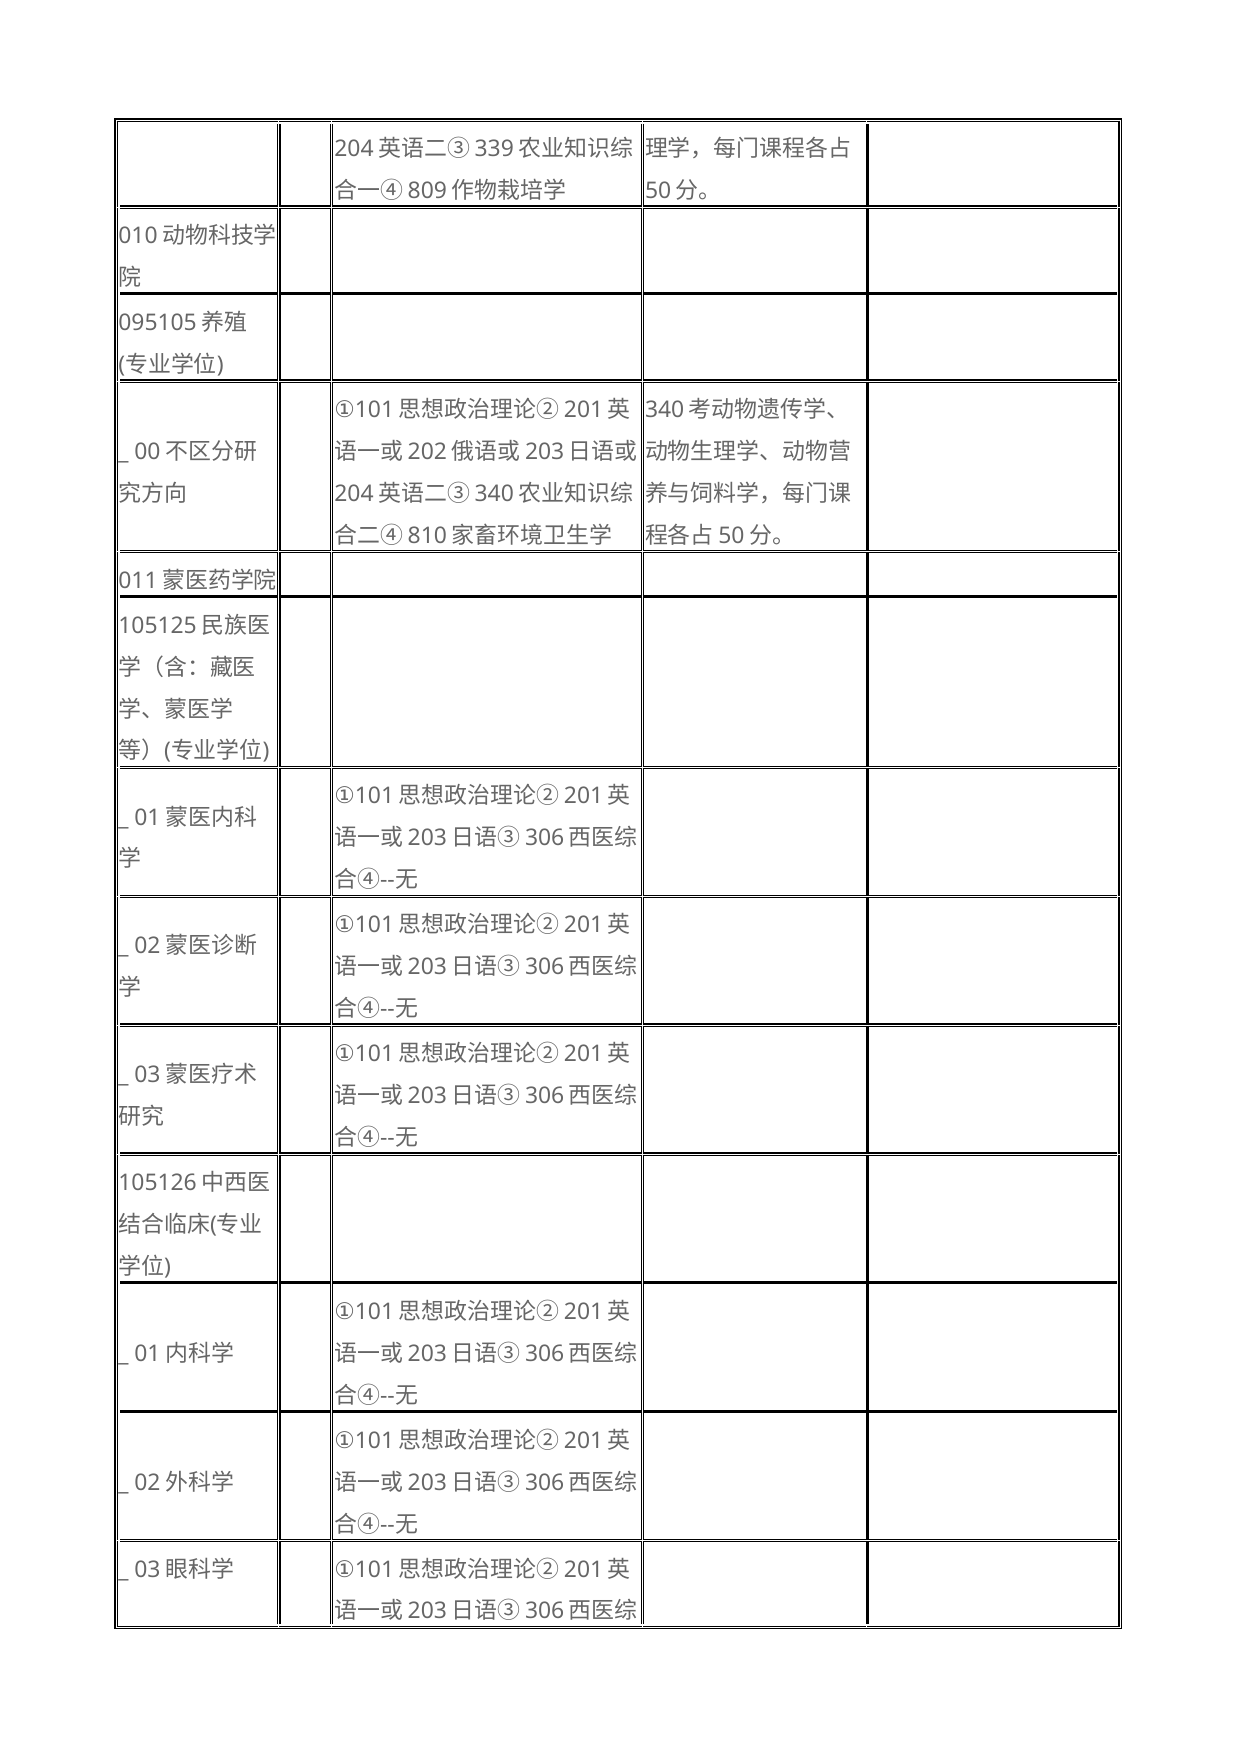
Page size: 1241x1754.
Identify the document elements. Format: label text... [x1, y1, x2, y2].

table_cell [281, 898, 330, 1023]
table_cell _ 00不区分研究方向 [118, 120, 279, 205]
table_cell [333, 598, 641, 766]
table_cell [644, 295, 866, 379]
table_cell [281, 769, 330, 894]
table_cell [644, 598, 866, 766]
table_cell 105126中西医结合临床(专业学位) [118, 1152, 277, 1281]
table_cell [333, 209, 641, 292]
table_cell 011蒙医药学院 [116, 550, 279, 595]
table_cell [332, 122, 642, 205]
table_cell [643, 1542, 867, 1626]
table_cell [279, 122, 332, 205]
table_cell ①101思想政治理论②201英语一或203日语③306西医综合④--无 [333, 1027, 641, 1152]
table_cell [644, 1027, 866, 1152]
table_cell [281, 598, 330, 766]
table_cell 095105养殖(专业学位) [118, 292, 277, 379]
table_cell ①101思想政治理论②201英语一或202俄语或203日语或204英语二③340农业知识综合二④810家畜环境卫生学 [333, 383, 641, 550]
table_cell [281, 209, 330, 292]
table_cell [279, 1542, 332, 1626]
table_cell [332, 1542, 642, 1626]
table_cell [869, 205, 1119, 292]
table_cell _ 02外科学 [118, 1410, 277, 1539]
table_cell [869, 1410, 1118, 1539]
table_cell _ 03蒙医疗术研究 [118, 1023, 277, 1152]
table_cell 105125民族医学（含：藏医学、蒙医学等）(专业学位) [118, 595, 277, 766]
table_cell [644, 209, 866, 292]
table_cell ①101思想政治理论②201英语一或203日语③306西医综合④--无 [333, 769, 641, 894]
table_cell [867, 122, 1118, 205]
table_cell [644, 1156, 866, 1281]
table_cell [869, 1023, 1119, 1152]
table_cell [869, 895, 1119, 1023]
table_cell [281, 1413, 330, 1539]
table_cell [869, 379, 1119, 550]
table_cell [869, 595, 1118, 766]
table_cell _ 01内科学 [118, 1281, 277, 1410]
table_cell [281, 295, 330, 379]
table_cell ①101思想政治理论②201英语一或203日语③306西医综合④--无 [333, 1284, 641, 1410]
table_cell 340考动物遗传学、动物生理学、动物营养与饲料学，每门课程各占50分。 [644, 383, 866, 550]
table_cell [281, 1284, 330, 1410]
table_cell [333, 553, 641, 595]
table_cell [644, 553, 866, 595]
table_cell [333, 1156, 641, 1281]
table_cell _ 02蒙医诊断学 [118, 895, 277, 1023]
table_cell [281, 553, 330, 595]
table_cell [869, 1152, 1119, 1281]
table_cell ①101思想政治理论②201英语一或203日语③306西医综合④--无 [333, 898, 641, 1023]
table_cell [644, 1284, 866, 1410]
table_cell [644, 769, 866, 894]
table_cell [644, 1413, 866, 1539]
table_cell 010动物科技学院 [118, 205, 277, 292]
table_cell [281, 1156, 330, 1281]
table_cell [644, 898, 866, 1023]
table_cell [867, 550, 1120, 595]
table_cell [333, 295, 641, 379]
table_cell [867, 1539, 1120, 1626]
table_cell _ 00不区分研究方向 [118, 379, 277, 550]
table_cell ①101思想政治理论②201英语一或203日语③306西医综合④--无 [333, 1413, 641, 1539]
table_cell [869, 1281, 1118, 1410]
table_cell [281, 1027, 330, 1152]
table_cell [281, 383, 330, 550]
table_cell _ 01蒙医内科学 [116, 766, 279, 894]
table_cell [869, 292, 1118, 379]
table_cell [643, 120, 867, 205]
table_cell [867, 766, 1120, 894]
table_cell _ 03眼科学 [116, 1539, 279, 1626]
